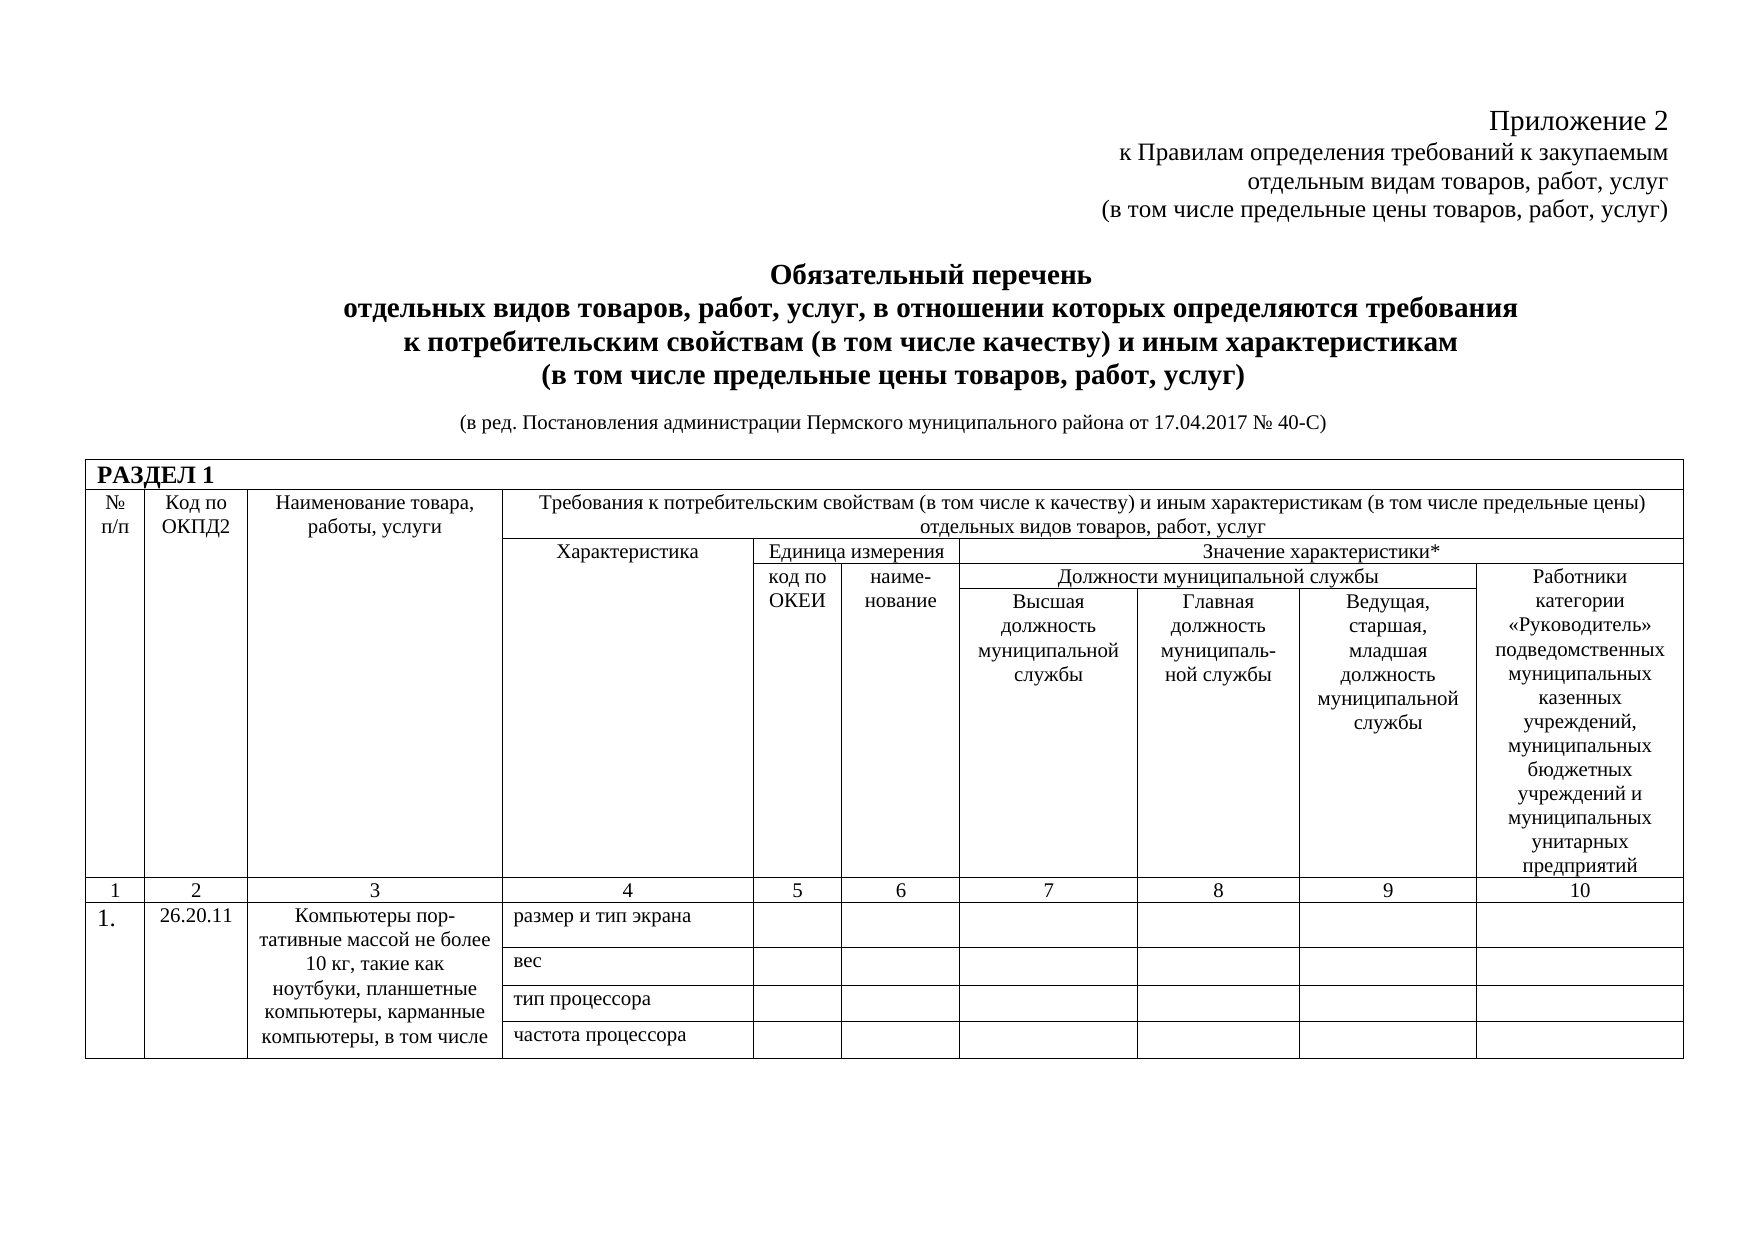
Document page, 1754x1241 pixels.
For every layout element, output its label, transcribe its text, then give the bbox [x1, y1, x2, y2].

table_cell [960, 903, 1137, 947]
table_cell тип процессора [503, 986, 753, 1021]
table_cell Высшая должность муниципальной службы [960, 589, 1137, 877]
table_cell Характеристика [503, 539, 753, 877]
table_cell [842, 948, 959, 984]
table_cell размер и тип экрана [503, 903, 753, 947]
table_cell [960, 986, 1137, 1021]
table_cell Единица измерения [754, 539, 959, 563]
table_cell Работники категории «Руководитель» подведомственных муниципальных казенных учреждений, муниципальных бюджетных учреждений и муниципальных унитарных предприятий [1477, 564, 1683, 877]
table_header РАЗДЕЛ 1 [86, 460, 1683, 489]
table_cell [842, 1022, 959, 1058]
table_cell 1. [86, 903, 144, 1058]
table_cell наименование [842, 564, 959, 877]
table_cell [1300, 1022, 1476, 1058]
table_cell [1477, 986, 1683, 1021]
table_cell [754, 1022, 841, 1058]
table_cell [754, 986, 841, 1021]
table_cell 1 [86, 878, 144, 902]
table_cell [1138, 986, 1299, 1021]
table_cell 5 [754, 878, 841, 902]
table_cell 3 [248, 878, 502, 902]
table_cell [1138, 948, 1299, 984]
table_cell 4 [503, 878, 753, 902]
table_cell 10 [1477, 878, 1683, 902]
table_cell Наименование товара, работы, услуги [248, 490, 502, 877]
table_cell частота процессора [503, 1022, 753, 1058]
text к потребительским свойствам (в том числе качеству) и иным характеристикам [118, 324, 1668, 357]
text (в том числе предельные цены товаров, работ, услуг) [118, 357, 1668, 391]
text отдельных видов товаров, работ, услуг, в отношении которых определяются требования [118, 290, 1668, 324]
table_cell [1300, 948, 1476, 984]
table_cell [1477, 1022, 1683, 1058]
table_cell вес [503, 948, 753, 984]
text Приложение 2 [118, 103, 1668, 137]
table_cell [1477, 903, 1683, 947]
table_cell [1477, 948, 1683, 984]
table_cell [1138, 1022, 1299, 1058]
text отдельным видам товаров, работ, услуг [118, 166, 1668, 194]
table_cell код по ОКЕИ [754, 564, 841, 877]
text (в том числе предельные цены товаров, работ, услуг) [118, 194, 1668, 223]
table_cell [1300, 986, 1476, 1021]
table_cell Компьютеры портативные массой не более 10 кг, такие как ноутбуки, планшетные компьютеры, карманные компьютеры, в том числе совмещающие функции мобильного телефонного аппарата, электронные записные книжки и аналогичная компьютерная техника. Пояснение по требуемой продукции: ноутбуки, планшетные компьютеры [248, 903, 502, 1058]
table_cell 6 [842, 878, 959, 902]
table_cell [754, 903, 841, 947]
table_cell 8 [1138, 878, 1299, 902]
table_cell 7 [960, 878, 1137, 902]
table_cell Код по ОКПД2 [145, 490, 247, 877]
table_cell 2 [145, 878, 247, 902]
table_cell Главная должность муниципальной службы [1138, 589, 1299, 877]
table_cell 26.20.11 [145, 903, 247, 1058]
text Обязательный перечень [118, 257, 1668, 290]
table_cell № п/п [86, 490, 144, 877]
table_cell [960, 1022, 1137, 1058]
table_cell [842, 986, 959, 1021]
table_cell 9 [1300, 878, 1476, 902]
table_cell Требования к потребительским свойствам (в том числе к качеству) и иным характеристикам (в том числе предельные цены) отдельных видов товаров, работ, услуг [503, 490, 1683, 538]
text к Правилам определения требований к закупаемым [118, 137, 1668, 166]
text (в ред. Постановления администрации Пермского муниципального района от 17.04.2017 № 40-С) [118, 410, 1668, 434]
table_cell [754, 948, 841, 984]
table_cell Ведущая, старшая, младшая должность муниципальной службы [1300, 589, 1476, 877]
table_cell Должности муниципальной службы [960, 564, 1476, 588]
table_cell [1300, 903, 1476, 947]
table_cell [842, 903, 959, 947]
table_cell [1138, 903, 1299, 947]
table_cell Значение характеристики* [960, 539, 1683, 563]
table_cell [960, 948, 1137, 984]
